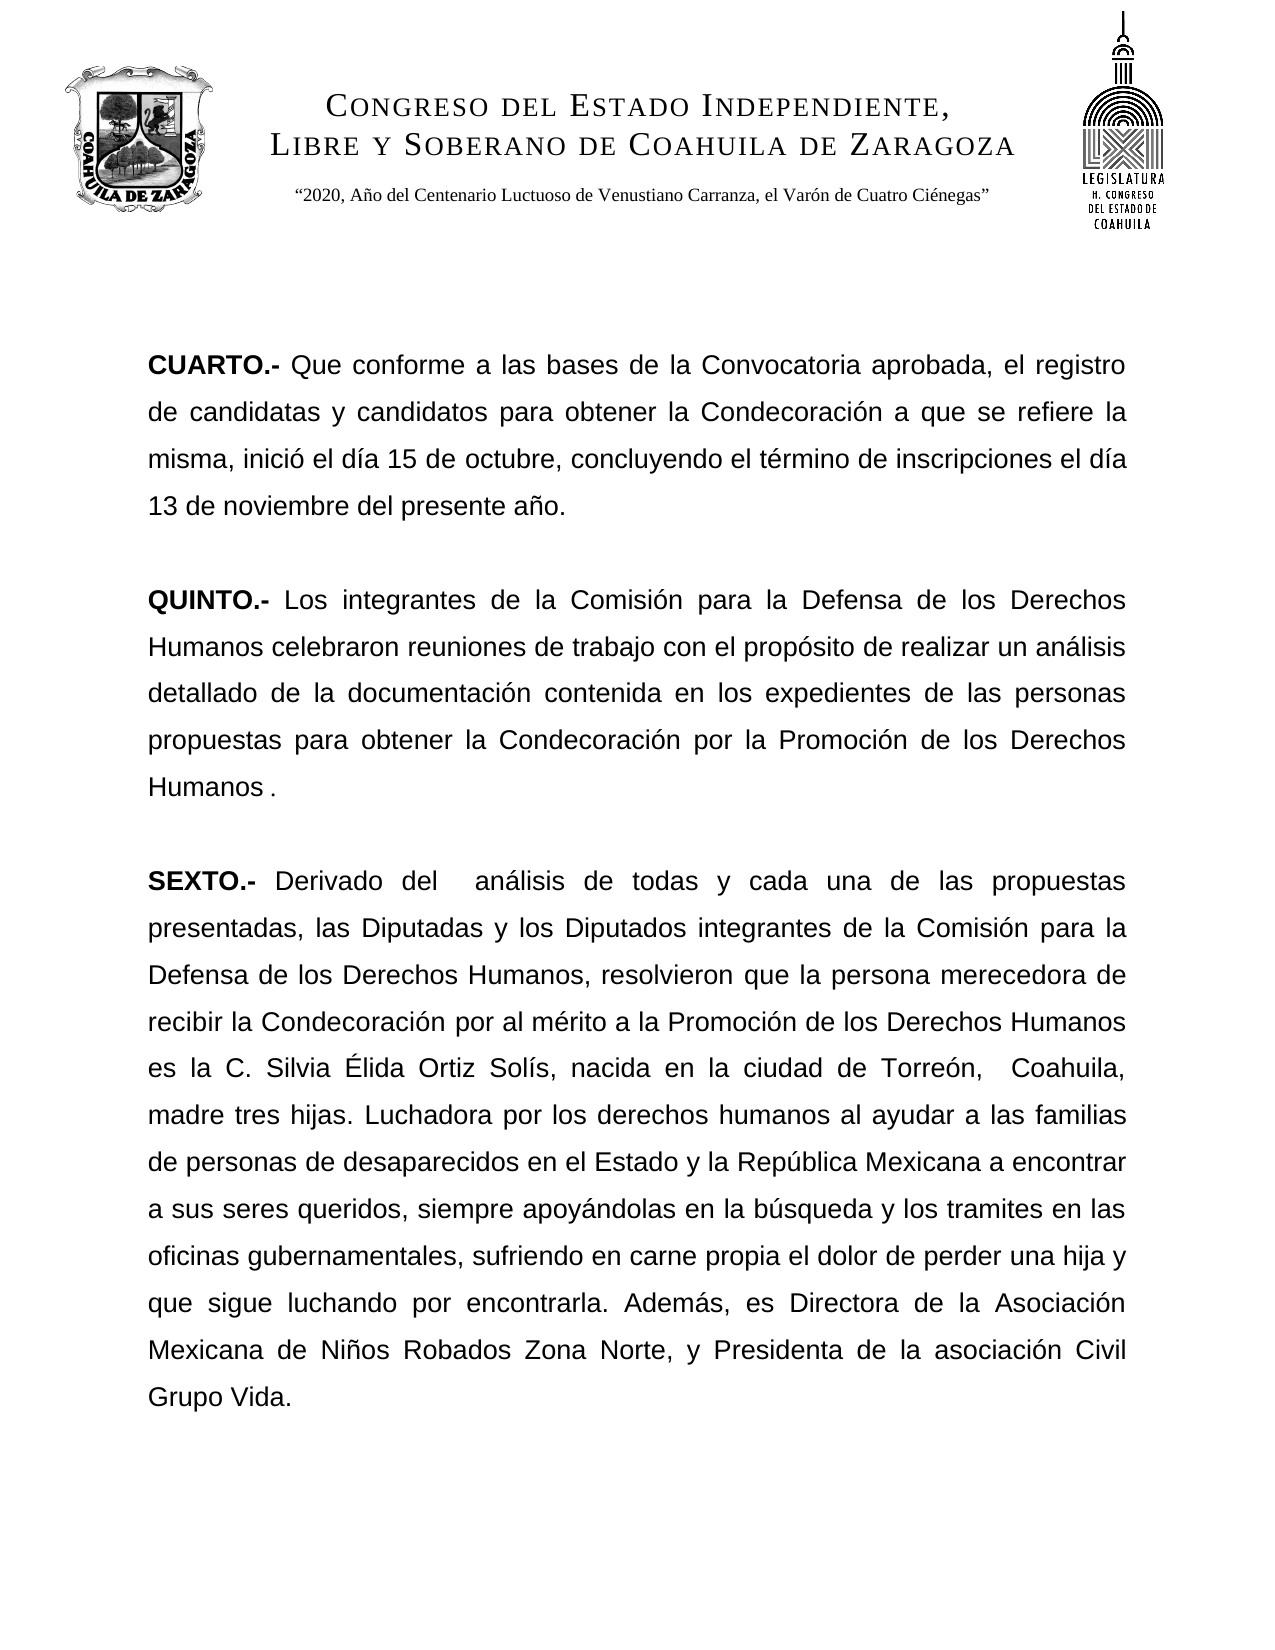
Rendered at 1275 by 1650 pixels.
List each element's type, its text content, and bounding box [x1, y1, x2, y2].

text SEXTO.- Derivado del análisis de todas y cada una de las propuestas presentadas, las Diputadas y los Diputados integrantes de la Comisión para la Defensa de los Derechos Humanos, resolvieron que la persona merecedora de recibir la Condecoración por al mérito a la Promoción de los Derechos Humanos es la C. Silvia Élida Ortiz Solís, nacida en la ciudad de Torreón, Coahuila, madre tres hijas. Luchadora por los derechos humanos al ayudar a las familias de personas de desaparecidos en el Estado y la República Mexicana a encontrar a sus seres queridos, siempre apoyándolas en la búsqueda y los tramites en las oficinas gubernamentales, sufriendo en carne propia el dolor de perder una hija y que sigue luchando por encontrarla. Además, es Directora de la Asociación Mexicana de Niños Robados Zona Norte, y Presidenta de la asociación Civil Grupo Vida. [148, 865, 1127, 1412]
text CUARTO.- Que conforme a las bases de la Convocatoria aprobada, el registro de candidatas y candidatos para obtener la Condecoración a que se refiere la misma, inició el día 15 de octubre, concluyendo el término de inscripciones el día 13 de noviembre del presente año. [148, 349, 1127, 521]
picture [1083, 11, 1164, 229]
text QUINTO.- Los integrantes de la Comisión para la Defensa de los Derechos Humanos celebraron reuniones de trabajo con el propósito de realizar un análisis detallado de la documentación contenida en los expedientes de las personas propuestas para obtener la Condecoración por la Promoción de los Derechos Humanos . [148, 584, 1127, 802]
picture [64, 66, 213, 212]
